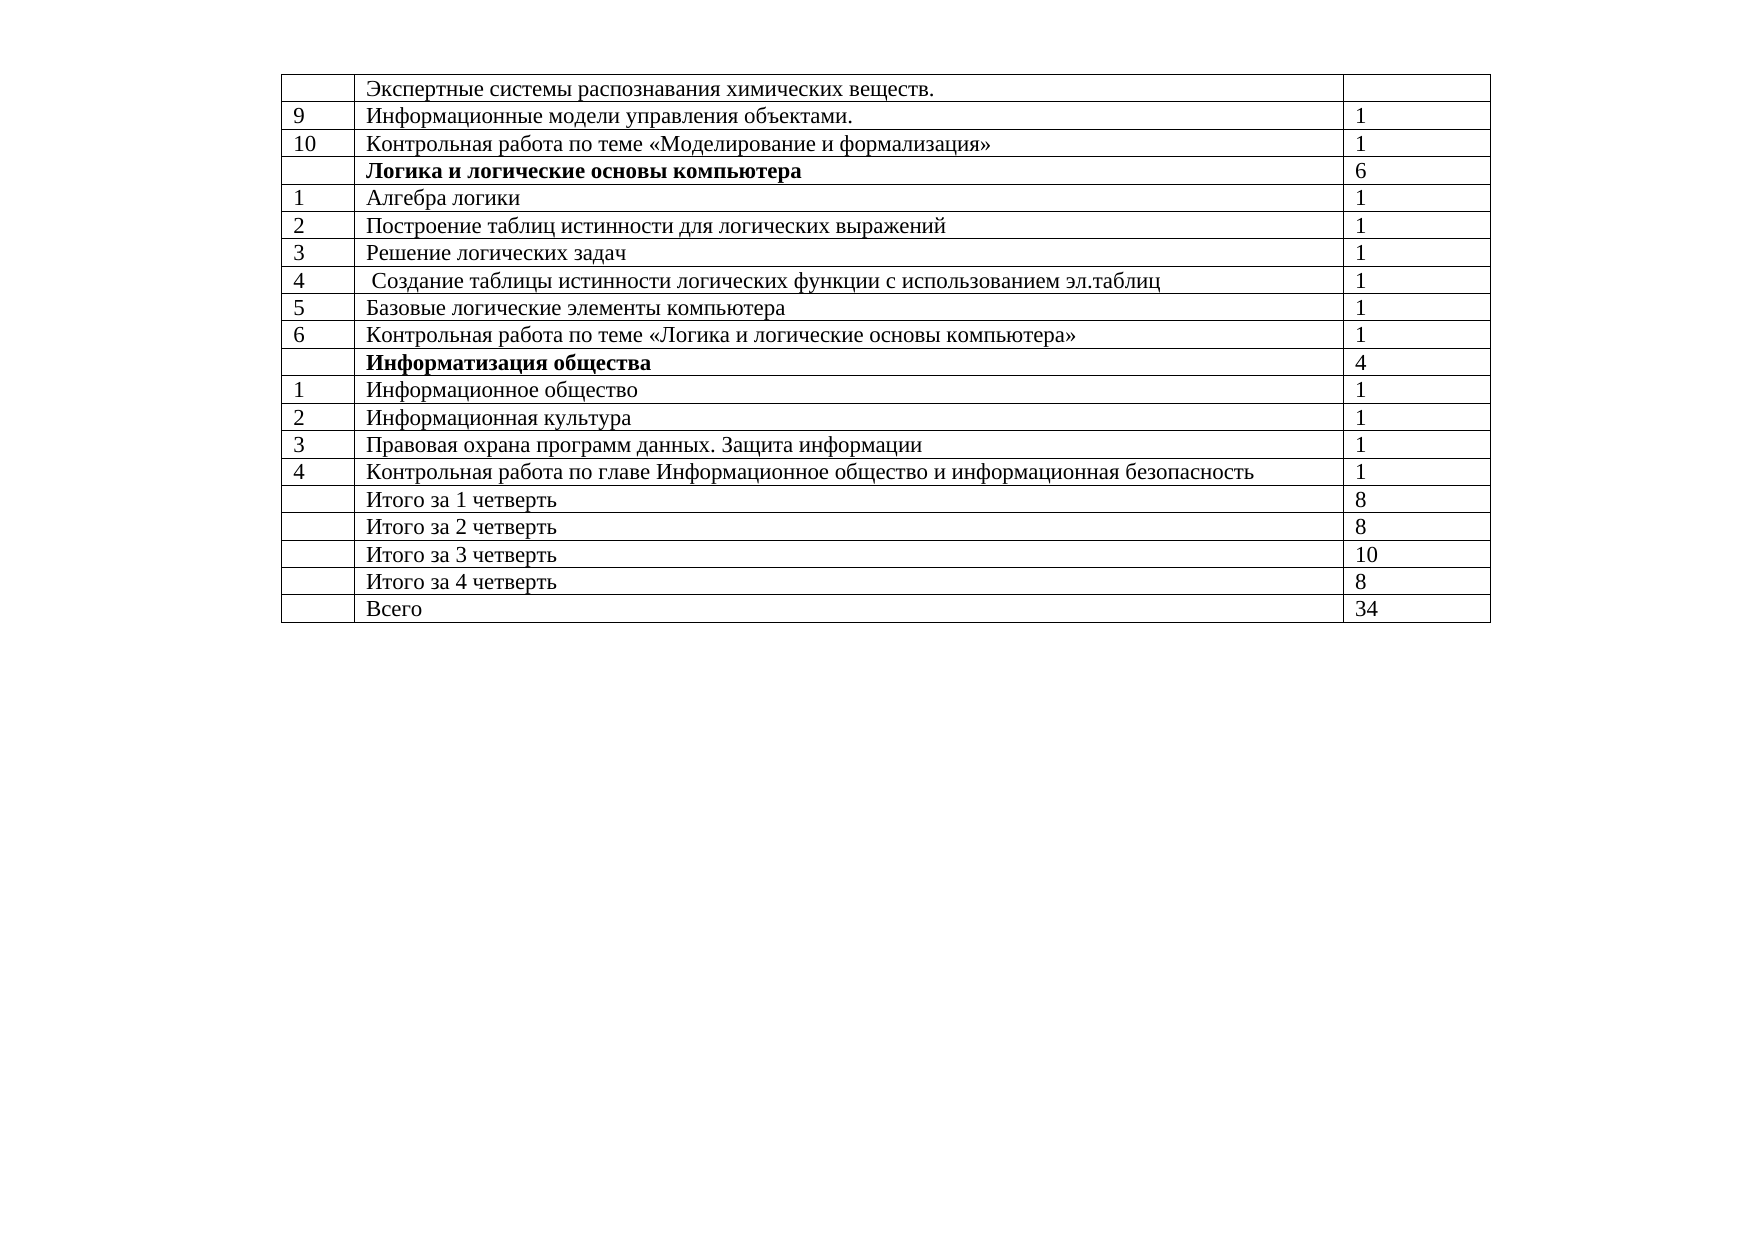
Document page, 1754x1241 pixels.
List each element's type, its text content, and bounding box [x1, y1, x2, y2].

table_cell 1 [1344, 321, 1490, 348]
table_cell 1 [1344, 75, 1490, 101]
table_cell 8 [1344, 568, 1490, 594]
table_cell 1 [1344, 130, 1490, 156]
table_cell 8 [1344, 486, 1490, 512]
table_cell Контрольная работа по теме «Логика и логические основы компьютера» [355, 321, 1343, 348]
table_cell Контрольная работа по главе Информационное общество и информационная безопасность [355, 459, 1343, 485]
table_cell Всего [355, 595, 1343, 622]
table_cell 1 [1344, 212, 1490, 238]
table_cell 1 [1344, 376, 1490, 403]
table_cell [282, 541, 354, 567]
table_cell 9 [282, 102, 354, 129]
table_cell [282, 513, 354, 539]
table_cell 6 [1344, 157, 1490, 183]
table_cell 5 [282, 294, 354, 320]
table_cell 1 [1344, 185, 1490, 211]
table_cell Создание таблицы истинности логических функции с использованием эл.таблиц [355, 267, 1343, 293]
table_cell [282, 595, 354, 622]
table_cell [282, 568, 354, 594]
table_cell 1 [1344, 239, 1490, 266]
table_cell 2 [282, 404, 354, 430]
table_cell [282, 157, 354, 183]
table_cell Итого за 2 четверть [355, 513, 1343, 539]
table_cell 4 [282, 267, 354, 293]
table_cell 1 [282, 185, 354, 211]
table_cell [282, 486, 354, 512]
table_cell Контрольная работа по теме «Моделирование и формализация» [355, 130, 1343, 156]
table_cell 3 [282, 239, 354, 266]
table_cell 1 [282, 376, 354, 403]
table_cell 1 [1344, 404, 1490, 430]
table_cell Итого за 4 четверть [355, 568, 1343, 594]
table_cell 8 [282, 75, 354, 101]
table_cell Базовые логические элементы компьютера [355, 294, 1343, 320]
table_cell 1 [1344, 431, 1490, 457]
table_cell Алгебра логики [355, 185, 1343, 211]
table_cell 8 [1344, 513, 1490, 539]
table_cell 1 [1344, 267, 1490, 293]
table_cell 6 [282, 321, 354, 348]
table_cell [282, 349, 354, 375]
table_cell 3 [282, 431, 354, 457]
table_cell 1 [1344, 294, 1490, 320]
table_cell 2 [282, 212, 354, 238]
table_cell 1 [1344, 102, 1490, 129]
table_cell Правовая охрана программ данных. Защита информации [355, 431, 1343, 457]
table_cell 10 [282, 130, 354, 156]
table_cell Итого за 3 четверть [355, 541, 1343, 567]
table_cell 34 [1344, 595, 1490, 622]
table_cell Информационное общество [355, 376, 1343, 403]
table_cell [355, 75, 1343, 101]
table_cell 4 [282, 459, 354, 485]
table_cell Итого за 1 четверть [355, 486, 1343, 512]
table_cell Информационные модели управления объектами. [355, 102, 1343, 129]
table_cell Построение таблиц истинности для логических выражений [355, 212, 1343, 238]
table_cell 10 [1344, 541, 1490, 567]
table_cell 1 [1344, 459, 1490, 485]
table_cell Логика и логические основы компьютера [355, 157, 1343, 183]
table_cell Решение логических задач [355, 239, 1343, 266]
table_cell Информатизация общества [355, 349, 1343, 375]
table_cell 4 [1344, 349, 1490, 375]
table_cell Информационная культура [355, 404, 1343, 430]
